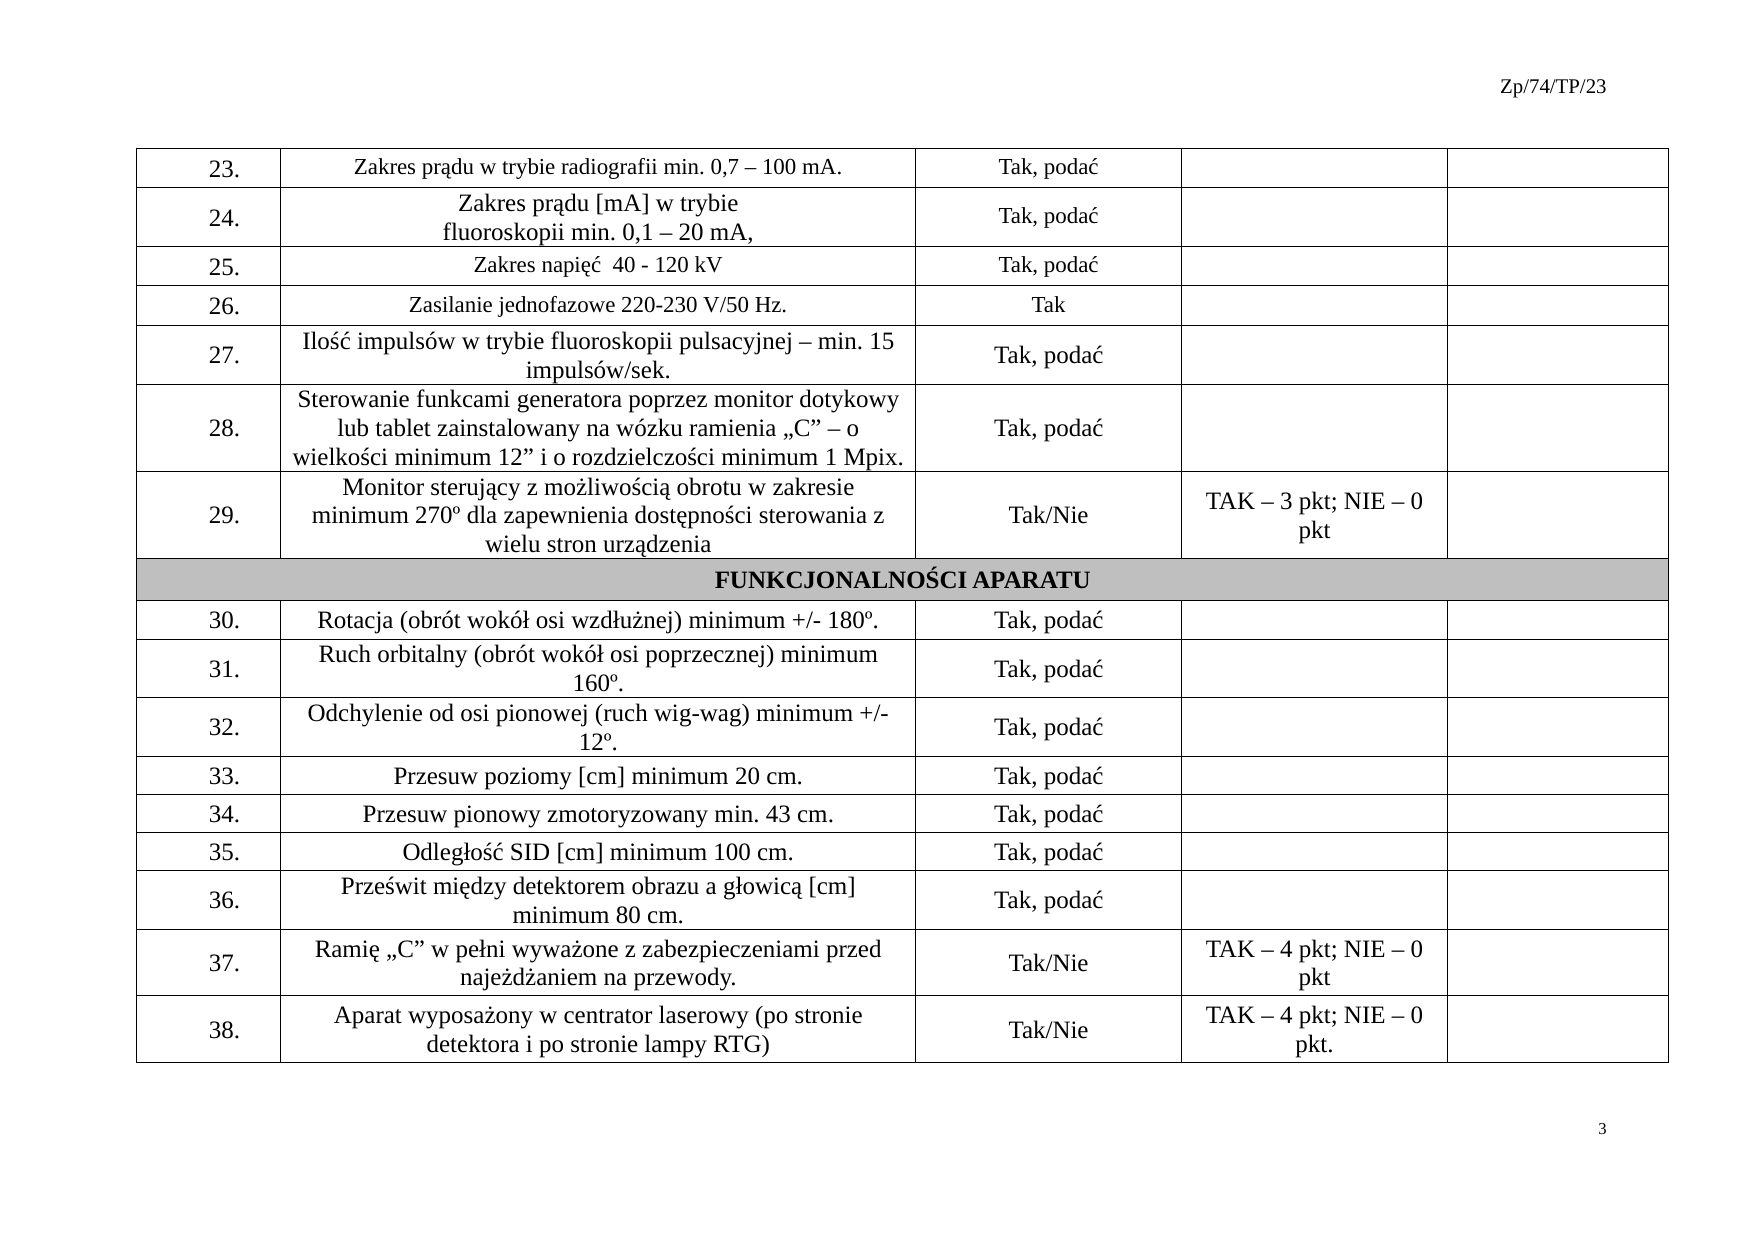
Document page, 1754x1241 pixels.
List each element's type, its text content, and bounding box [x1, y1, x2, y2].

table_cell [1448, 930, 1668, 995]
table_cell Monitor sterujący z możliwością obrotu w zakresie minimum 270º dla zapewnienia dostępności sterowania z wielu stron urządzenia [281, 472, 915, 558]
table_cell [1182, 326, 1447, 383]
table_cell [1182, 286, 1447, 325]
table_cell Tak, podać [916, 247, 1181, 285]
table_cell [1182, 247, 1447, 285]
table_cell [137, 472, 280, 558]
table_cell [137, 996, 280, 1062]
table_cell Odległość SID [cm] minimum 100 cm. [281, 833, 915, 870]
table_cell Aparat wyposażony w centrator laserowy (po stronie detektora i po stronie lampy RTG) [281, 996, 915, 1062]
table_cell [137, 286, 280, 325]
table_cell Tak, podać [916, 871, 1181, 928]
table_cell [1182, 188, 1447, 246]
table_cell TAK – 3 pkt; NIE – 0 pkt [1182, 472, 1447, 558]
table_cell Tak, podać [916, 188, 1181, 246]
table_cell [1182, 871, 1447, 928]
table_cell Prześwit między detektorem obrazu a głowicą [cm] minimum 80 cm. [281, 871, 915, 928]
table_cell TAK – 4 pkt; NIE – 0 pkt. [1182, 996, 1447, 1062]
table_cell [137, 149, 280, 187]
table_cell [137, 930, 280, 995]
table_cell [1448, 326, 1668, 383]
table_cell Zakres napięć 40 - 120 kV [281, 247, 915, 285]
table_cell Przesuw poziomy [cm] minimum 20 cm. [281, 757, 915, 794]
table_cell Tak [916, 286, 1181, 325]
table_cell Ilość impulsów w trybie fluoroskopii pulsacyjnej – min. 15 impulsów/sek. [281, 326, 915, 383]
table_cell Rotacja (obrót wokół osi wzdłużnej) minimum +/- 180º. [281, 601, 915, 638]
table_cell Odchylenie od osi pionowej (ruch wig-wag) minimum +/- 12º. [281, 698, 915, 756]
table_cell [1448, 385, 1668, 471]
table_cell Tak, podać [916, 149, 1181, 187]
table_cell Zakres prądu w trybie radiografii min. 0,7 – 100 mA. [281, 149, 915, 187]
table_cell Tak, podać [916, 833, 1181, 870]
table_cell [137, 871, 280, 928]
table_cell Tak, podać [916, 601, 1181, 638]
table_cell FUNKCJONALNOŚCI APARATU [137, 559, 1668, 600]
table_cell [1448, 833, 1668, 870]
table_cell Zasilanie jednofazowe 220-230 V/50 Hz. [281, 286, 915, 325]
table_cell [1448, 757, 1668, 794]
table_cell [137, 795, 280, 832]
table_cell [137, 326, 280, 383]
table_cell [1182, 601, 1447, 638]
table_cell [1448, 472, 1668, 558]
table_cell [137, 188, 280, 246]
table_cell Ramię „C” w pełni wyważone z zabezpieczeniami przed najeżdżaniem na przewody. [281, 930, 915, 995]
table_cell [1182, 385, 1447, 471]
table_cell Tak, podać [916, 757, 1181, 794]
table_cell [1182, 833, 1447, 870]
table_cell Sterowanie funkcami generatora poprzez monitor dotykowy lub tablet zainstalowany na wózku ramienia „C” – o wielkości minimum 12” i o rozdzielczości minimum 1 Mpix. [281, 385, 915, 471]
table_cell TAK – 4 pkt; NIE – 0 pkt [1182, 930, 1447, 995]
table_cell [137, 640, 280, 697]
table_cell [1448, 286, 1668, 325]
table_cell [1182, 795, 1447, 832]
table_cell [1448, 698, 1668, 756]
table_cell [1448, 601, 1668, 638]
table_cell Ruch orbitalny (obrót wokół osi poprzecznej) minimum 160º. [281, 640, 915, 697]
table_cell Tak/Nie [916, 472, 1181, 558]
table_cell Tak, podać [916, 640, 1181, 697]
table_cell Tak/Nie [916, 996, 1181, 1062]
table_cell [1182, 149, 1447, 187]
table_cell [137, 757, 280, 794]
table_cell [137, 601, 280, 638]
table_cell [1182, 698, 1447, 756]
table_cell [1448, 996, 1668, 1062]
table_cell [137, 833, 280, 870]
table_cell Tak, podać [916, 795, 1181, 832]
table_cell [1448, 149, 1668, 187]
table_cell [137, 247, 280, 285]
table_cell Tak/Nie [916, 930, 1181, 995]
table_cell [1448, 640, 1668, 697]
table_cell [1448, 188, 1668, 246]
table_cell [1448, 247, 1668, 285]
table_cell [1448, 795, 1668, 832]
table_cell Tak, podać [916, 385, 1181, 471]
table_cell Tak, podać [916, 326, 1181, 383]
table_cell [137, 385, 280, 471]
table_cell Zakres prądu [mA] w trybie fluoroskopii min. 0,1 – 20 mA, [281, 188, 915, 246]
table_cell Przesuw pionowy zmotoryzowany min. 43 cm. [281, 795, 915, 832]
table_cell [137, 698, 280, 756]
table_cell [1182, 640, 1447, 697]
table_cell [1448, 871, 1668, 928]
table_cell Tak, podać [916, 698, 1181, 756]
table_cell [1182, 757, 1447, 794]
